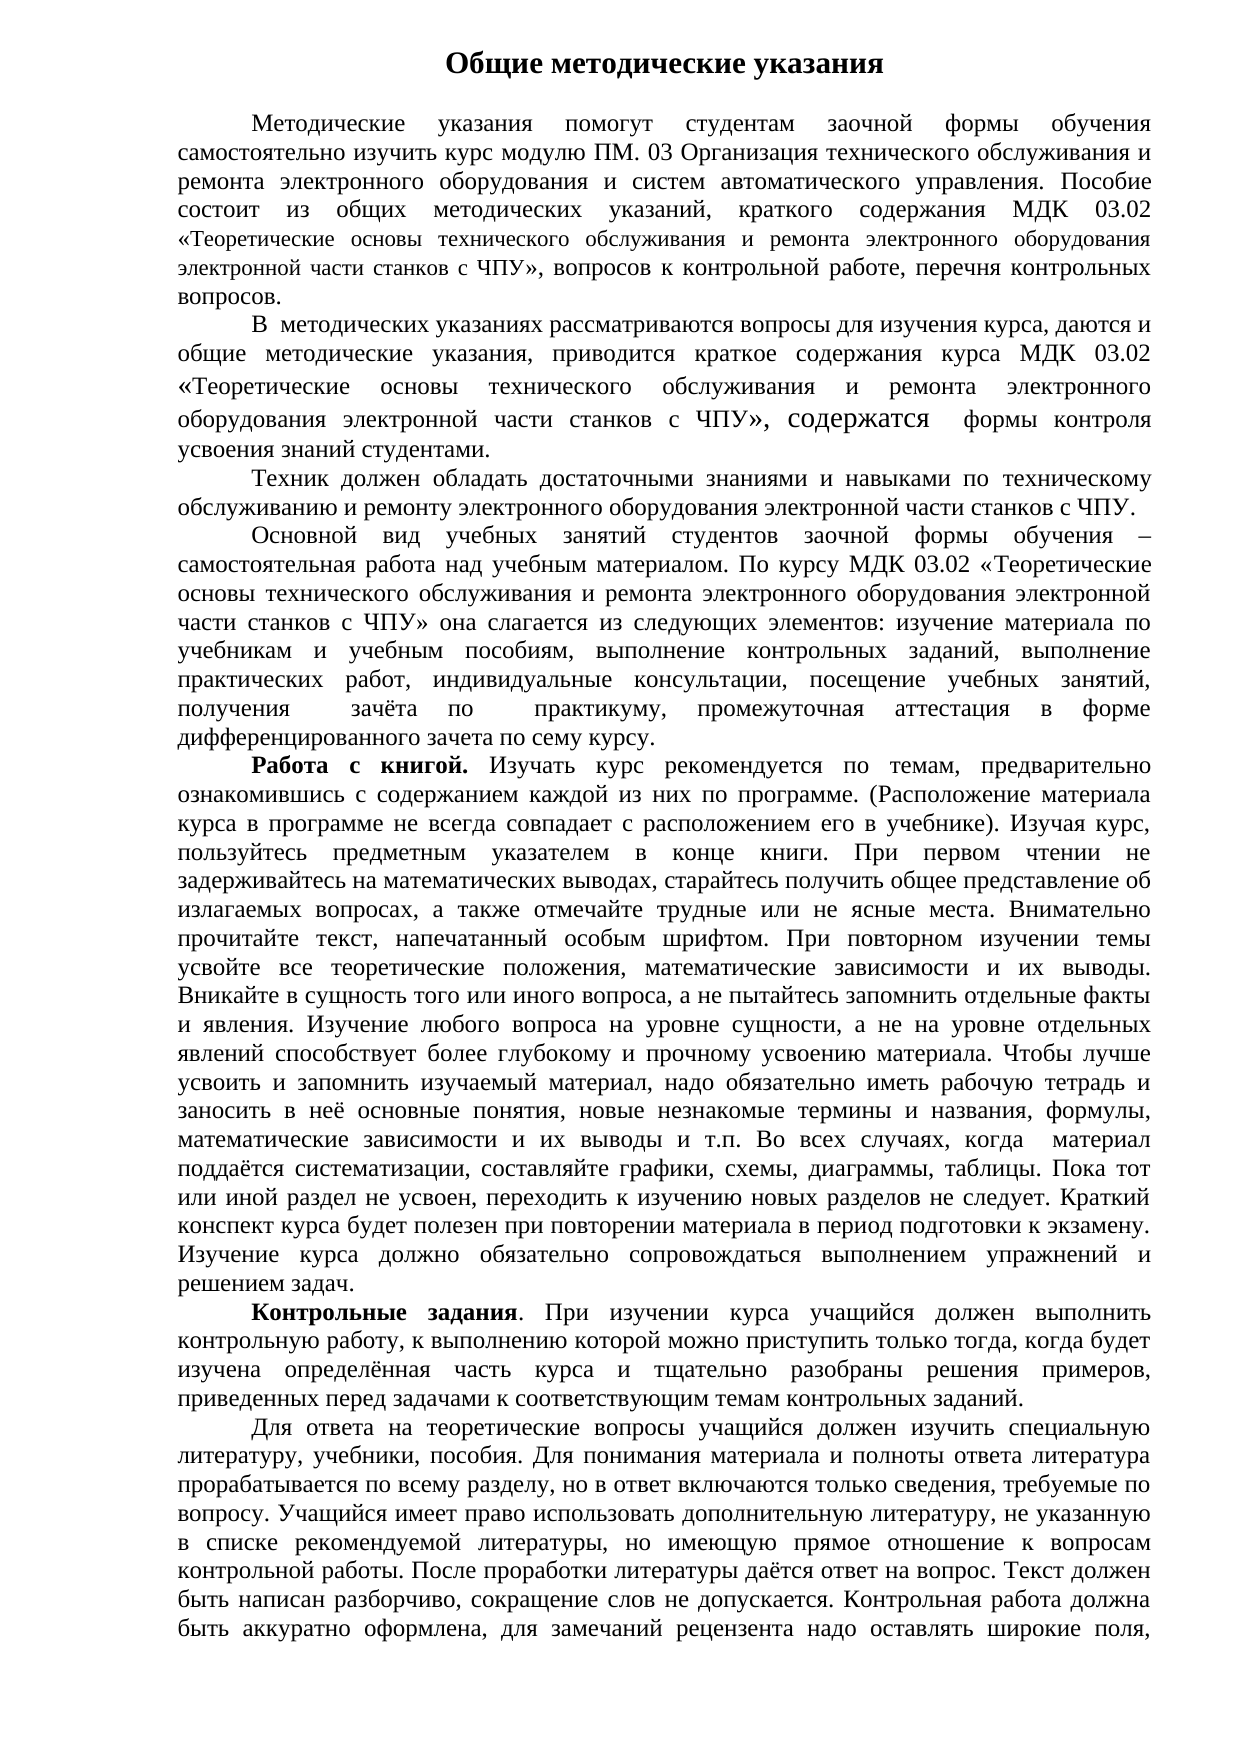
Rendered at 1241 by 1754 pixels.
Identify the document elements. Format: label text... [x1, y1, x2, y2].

text Общие методические указания [177, 44, 1152, 80]
text Основной вид учебных занятий студентов заочной формы обучения – самостоятельная работа над учебным материалом. По курсу МДК 03.02 «Теоретические основы технического обслуживания и ремонта электронного оборудования электронной части станков с ЧПУ» она слагается из следующих элементов: изучение материала по учебникам и учебным пособиям, выполнение контрольных заданий, выполнение практических работ, индивидуальные консультации, посещение учебных занятий, получения зачёта по практикуму, промежуточная аттестация в форме дифференцированного зачета по сему курсу. [177, 520, 1152, 750]
text Контрольные задания. При изучении курса учащийся должен выполнить контрольную работу, к выполнению которой можно приступить только тогда, когда будет изучена определённая часть курса и тщательно разобраны решения примеров, приведенных перед задачами к соответствующим темам контрольных заданий. [177, 1297, 1152, 1412]
text В методических указаниях рассматриваются вопросы для изучения курса, даются и общие методические указания, приводится краткое содержания курса МДК 03.02 «Теоретические основы технического обслуживания и ремонта электронного оборудования электронной части станков с ЧПУ», содержатся формы контроля усвоения знаний студентами. [177, 309, 1152, 463]
text Техник должен обладать достаточными знаниями и навыками по техническому обслуживанию и ремонту электронного оборудования электронной части станков с ЧПУ. [177, 463, 1152, 520]
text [177, 1412, 1152, 1642]
text Методические указания помогут студентам заочной формы обучения самостоятельно изучить курс модулю ПМ. 03 Организация технического обслуживания и ремонта электронного оборудования и систем автоматического управления. Пособие состоит из общих методических указаний, краткого содержания МДК 03.02 «Теоретические основы технического обслуживания и ремонта электронного оборудования электронной части станков с ЧПУ», вопросов к контрольной работе, перечня контрольных вопросов. [177, 108, 1152, 309]
text Работа с книгой. Изучать курс рекомендуется по темам, предварительно ознакомившись с содержанием каждой из них по программе. (Расположение материала курса в программе не всегда совпадает с расположением его в учебнике). Изучая курс, пользуйтесь предметным указателем в конце книги. При первом чтении не задерживайтесь на математических выводах, старайтесь получить общее представление об излагаемых вопросах, а также отмечайте трудные или не ясные места. Внимательно прочитайте текст, напечатанный особым шрифтом. При повторном изучении темы усвойте все теоретические положения, математические зависимости и их выводы. Вникайте в сущность того или иного вопроса, а не пытайтесь запомнить отдельные факты и явления. Изучение любого вопроса на уровне сущности, а не на уровне отдельных явлений способствует более глубокому и прочному усвоению материала. Чтобы лучше усвоить и запомнить изучаемый материал, надо обязательно иметь рабочую тетрадь и заносить в неё основные понятия, новые незнакомые термины и названия, формулы, математические зависимости и их выводы и т.п. Во всех случаях, когда материал поддаётся систематизации, составляйте графики, схемы, диаграммы, таблицы. Пока тот или иной раздел не усвоен, переходить к изучению новых разделов не следует. Краткий конспект курса будет полезен при повторении материала в период подготовки к экзамену. Изучение курса должно обязательно сопровождаться выполнением упражнений и решением задач. [177, 750, 1152, 1297]
